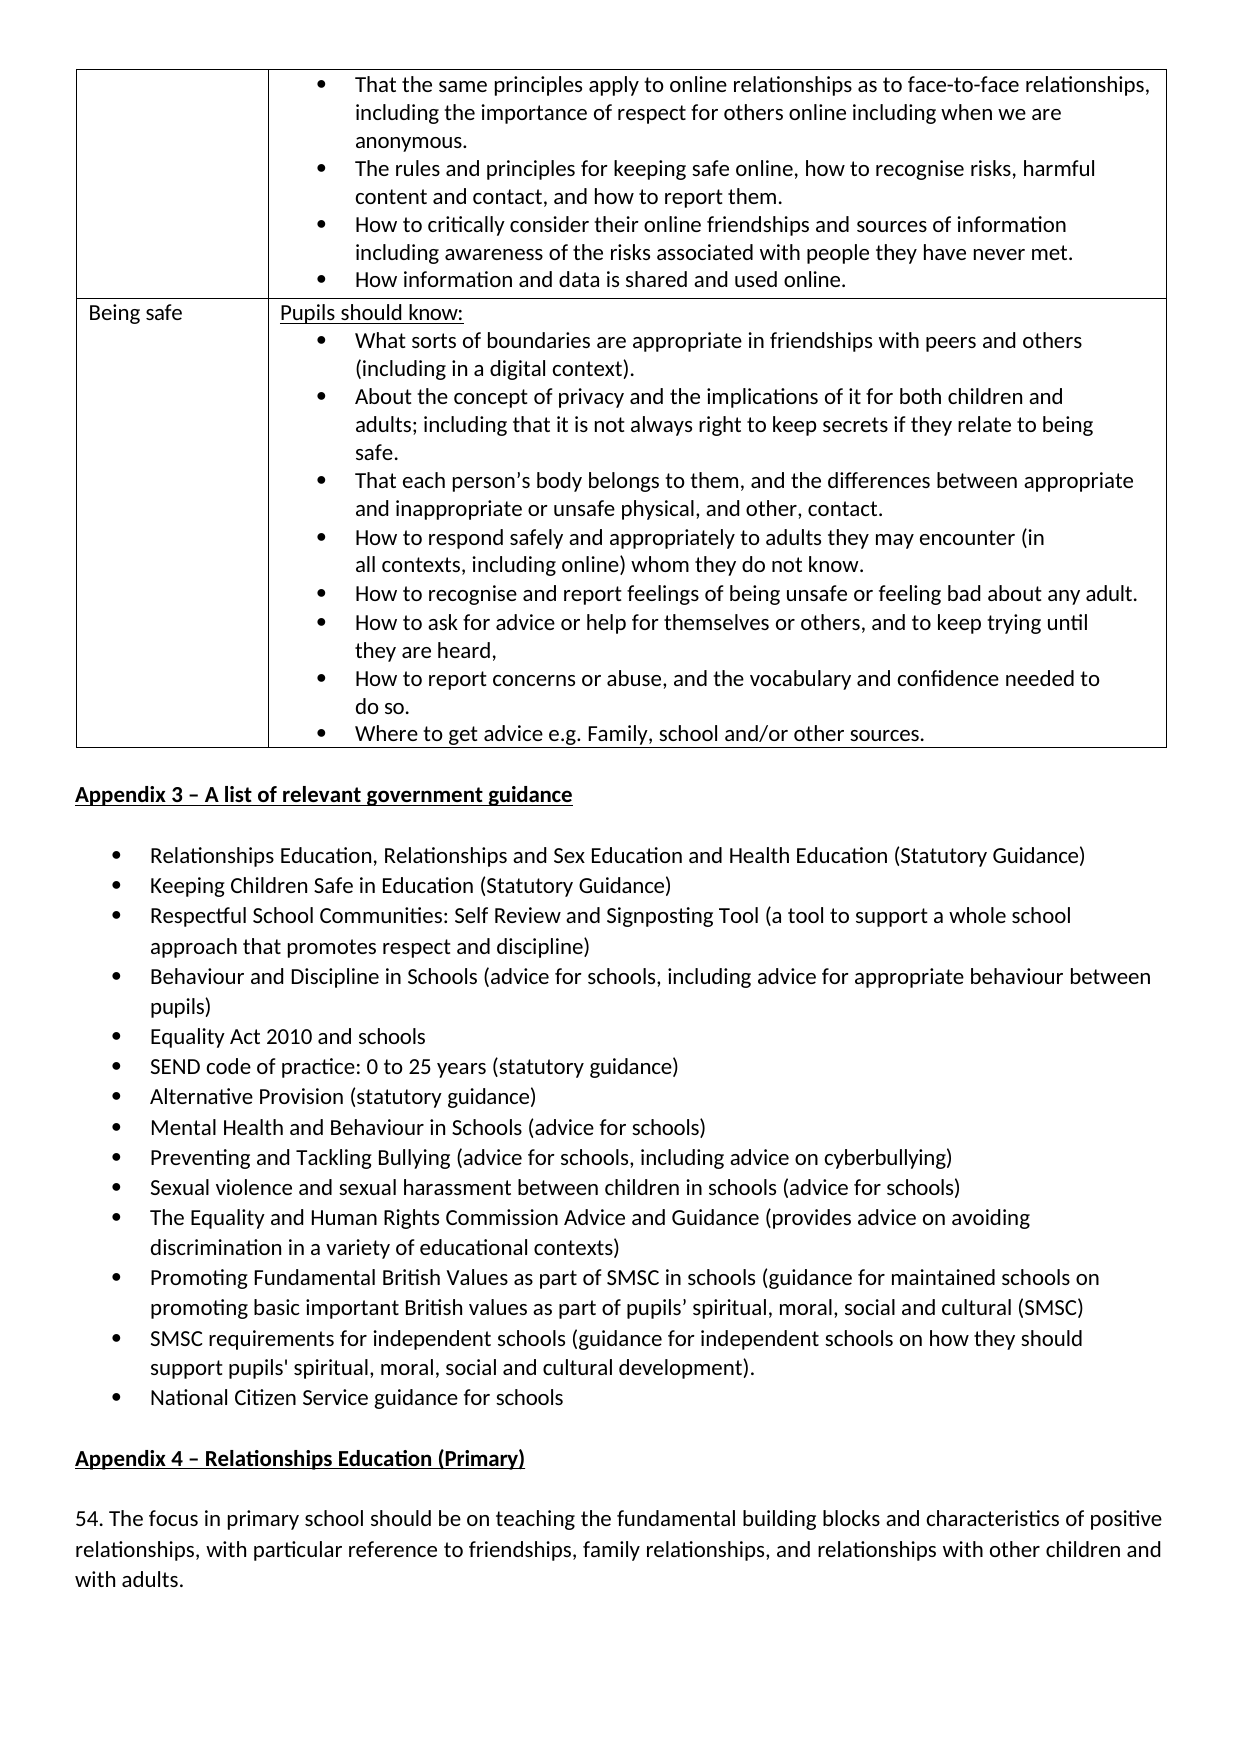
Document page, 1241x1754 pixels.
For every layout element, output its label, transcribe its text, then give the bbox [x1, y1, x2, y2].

list Equality Act 2010 and schools [112, 1022, 1178, 1050]
list Respectful School Communities: Self Review and Signposting Tool (a tool to support a whole school approach that promotes respect and discipline) [112, 902, 1073, 960]
table_cell Pupils should know: What sorts of boundaries are appropriate in friendships with peers and others (including in a digital context). About the concept of privacy and the implications of it for both children and adults; including that it is not always right to keep secrets if they relate to being safe. That each person’s body belongs to them, and the differences between appropriate and inappropriate or unsafe physical, and other, contact. How to respond safely and appropriately to adults they may encounter (in all contexts, including online) whom they do not know. How to recognise and report feelings of being unsafe or feeling bad about any adult. How to ask for advice or help for themselves or others, and to keep trying until they are heard, How to report concerns or abuse, and the vocabulary and confidence needed to do so. Where to get advice e.g. Family, school and/or other sources. [269, 299, 1166, 747]
list Behaviour and Discipline in Schools (advice for schools, including advice for appropriate behaviour between pupils) [112, 962, 1152, 1020]
subtitle Appendix 3 – A list of relevant government guidance [75, 781, 1178, 808]
list Mental Health and Behaviour in Schools (advice for schools) [112, 1113, 1178, 1141]
list SEND code of practice: 0 to 25 years (statutory guidance) [112, 1052, 1178, 1080]
list Relationships Education, Relationships and Sex Education and Health Education (Statutory Guidance) [112, 841, 1178, 869]
list Preventing and Tackling Bullying (advice for schools, including advice on cyberbullying) [112, 1143, 1178, 1171]
list Keeping Children Safe in Education (Statutory Guidance) [112, 871, 1178, 899]
list The Equality and Human Rights Commission Advice and Guidance (provides advice on avoiding discrimination in a variety of educational contexts) [112, 1203, 1030, 1261]
list The focus in primary school should be on teaching the fundamental building blocks and characteristics of positive relationships, with particular reference to friendships, family relationships, and relationships with other children and with adults. [75, 1504, 1163, 1593]
list Sexual violence and sexual harassment between children in schools (advice for schools) [112, 1173, 1178, 1201]
list Promoting Fundamental British Values as part of SMSC in schools (guidance for maintained schools on promoting basic important British values as part of pupils’ spiritual, moral, social and cultural (SMSC) [112, 1263, 1100, 1321]
subtitle Appendix 4 – Relationships Education (Primary) [75, 1444, 1178, 1472]
list National Citizen Service guidance for schools [112, 1383, 1178, 1412]
list SMSC requirements for independent schools (guidance for independent schools on how they should support pupils' spiritual, moral, social and cultural development). [112, 1324, 1161, 1381]
table_cell Being safe [77, 299, 268, 747]
table_header [77, 70, 268, 297]
table_header That the same principles apply to online relationships as to face-to-face relationships, including the importance of respect for others online including when we are anonymous. The rules and principles for keeping safe online, how to recognise risks, harmful content and contact, and how to report them. How to critically consider their online friendships and sources of information including awareness of the risks associated with people they have never met. How information and data is shared and used online. [269, 70, 1166, 297]
list Alternative Provision (statutory guidance) [112, 1082, 1178, 1110]
